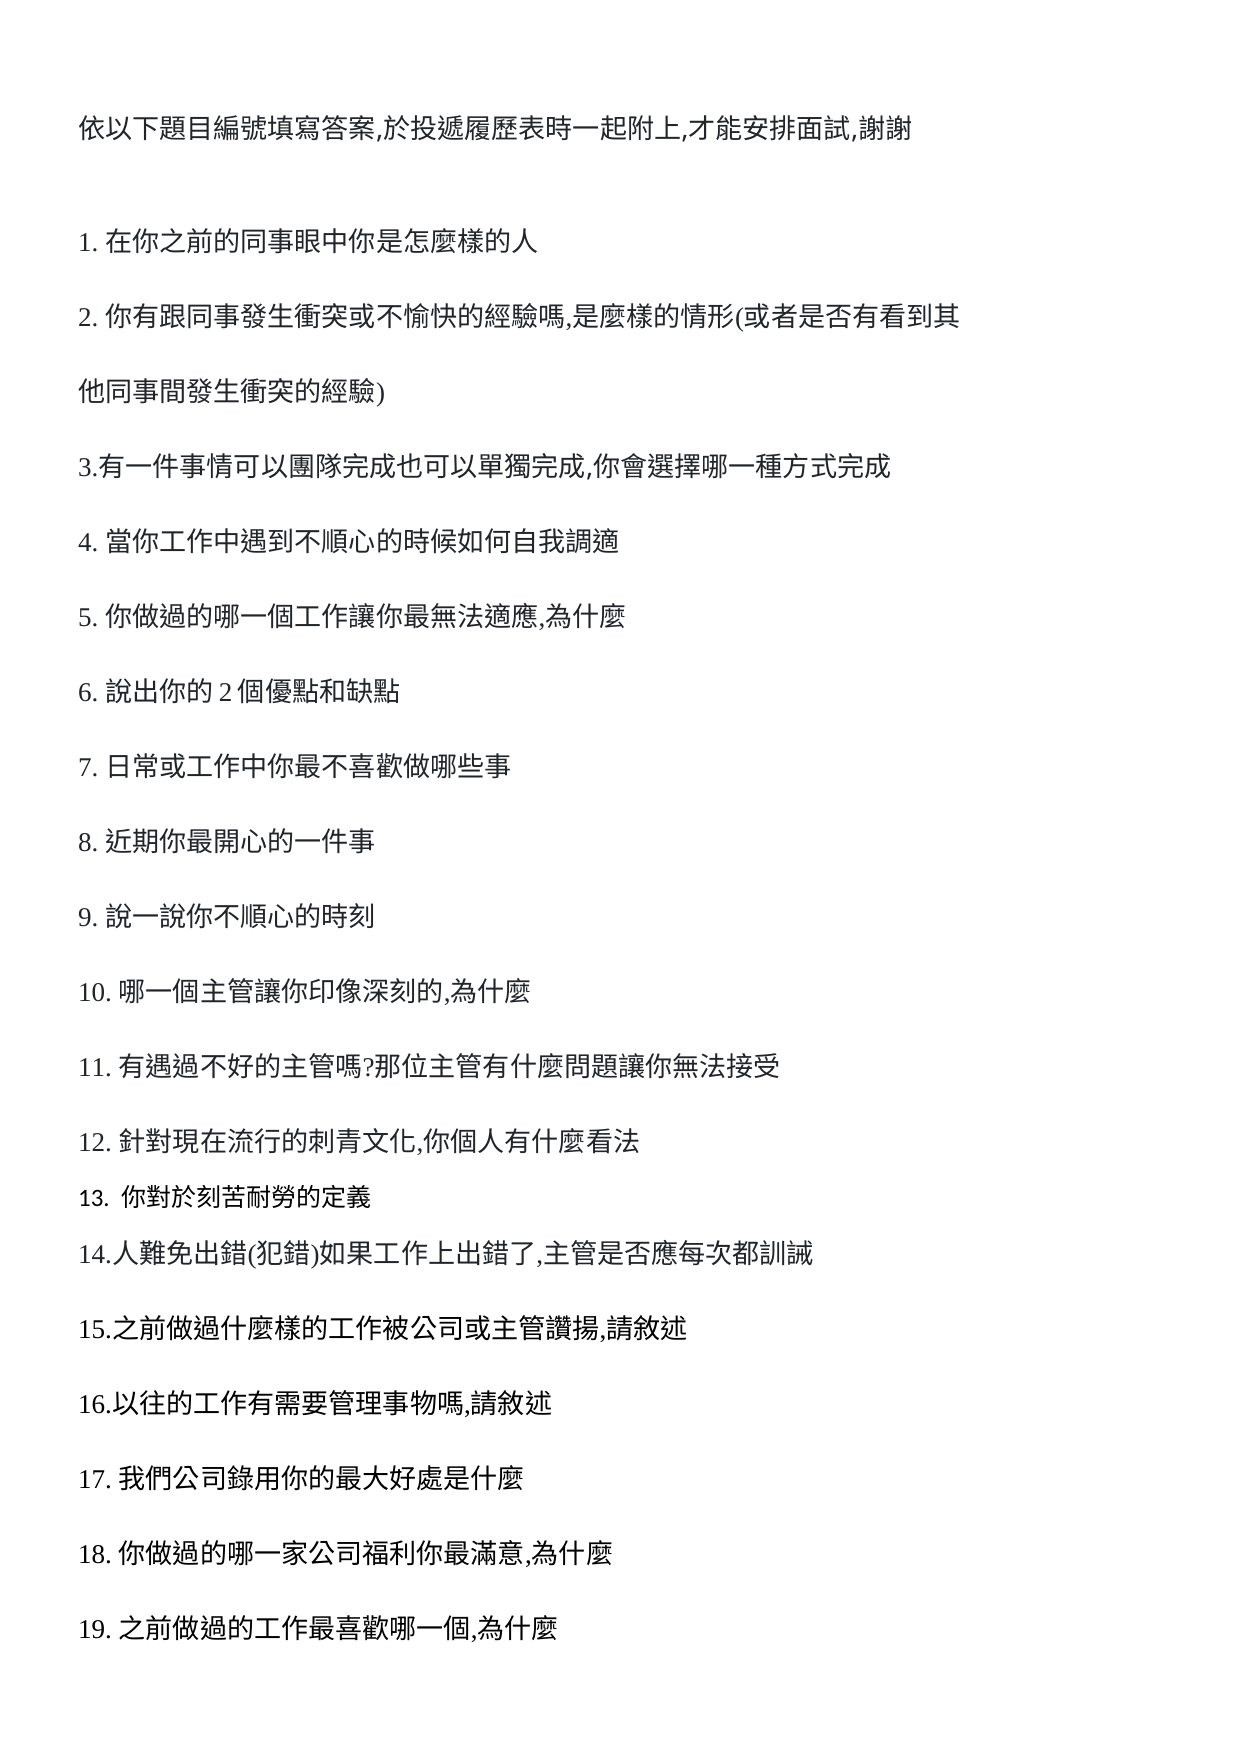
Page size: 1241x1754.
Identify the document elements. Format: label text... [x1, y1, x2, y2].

table_cell 8. 近期你最開心的一件事 [75, 802, 975, 877]
table_cell 13. 你對於刻苦耐勞的定義 [75, 1177, 975, 1214]
table_cell 9. 說一說你不順心的時刻 [75, 877, 975, 952]
table_cell 3.有一件事情可以團隊完成也可以單獨完成,你會選擇哪一種方式完成 [75, 427, 975, 502]
table_cell 1. 在你之前的同事眼中你是怎麼樣的人 [75, 202, 975, 277]
table_cell 10. 哪一個主管讓你印像深刻的,為什麼 [75, 952, 975, 1027]
table_cell 12. 針對現在流行的刺青文化,你個人有什麼看法 [75, 1102, 975, 1177]
table_cell 4. 當你工作中遇到不順心的時候如何自我調適 [75, 502, 975, 577]
table_cell 6. 說出你的2個優點和缺點 [75, 652, 975, 727]
table_cell 15.之前做過什麼樣的工作被公司或主管讚揚,請敘述 [75, 1290, 975, 1364]
table_cell 2. 你有跟同事發生衝突或不愉快的經驗嗎,是麼樣的情形(或者是否有看到其他同事間發生衝突的經驗) [75, 277, 975, 427]
table_cell 5. 你做過的哪一個工作讓你最無法適應,為什麼 [75, 577, 975, 652]
table_cell 14.人難免出錯(犯錯)如果工作上出錯了,主管是否應每次都訓誡 [75, 1215, 975, 1289]
table_cell 7. 日常或工作中你最不喜歡做哪些事 [75, 727, 975, 802]
table_cell 18. 你做過的哪一家公司福利你最滿意,為什麼 [75, 1515, 975, 1589]
table_cell 17. 我們公司錄用你的最大好處是什麼 [75, 1440, 975, 1514]
table_cell 19. 之前做過的工作最喜歡哪一個,為什麼 [75, 1590, 975, 1664]
table_header 依以下題目編號填寫答案,於投遞履歷表時一起附上,才能安排面試,謝謝 [75, 90, 975, 202]
table_cell 11. 有遇過不好的主管嗎?那位主管有什麼問題讓你無法接受 [75, 1027, 975, 1102]
table_cell 16.以往的工作有需要管理事物嗎,請敘述 [75, 1365, 975, 1439]
